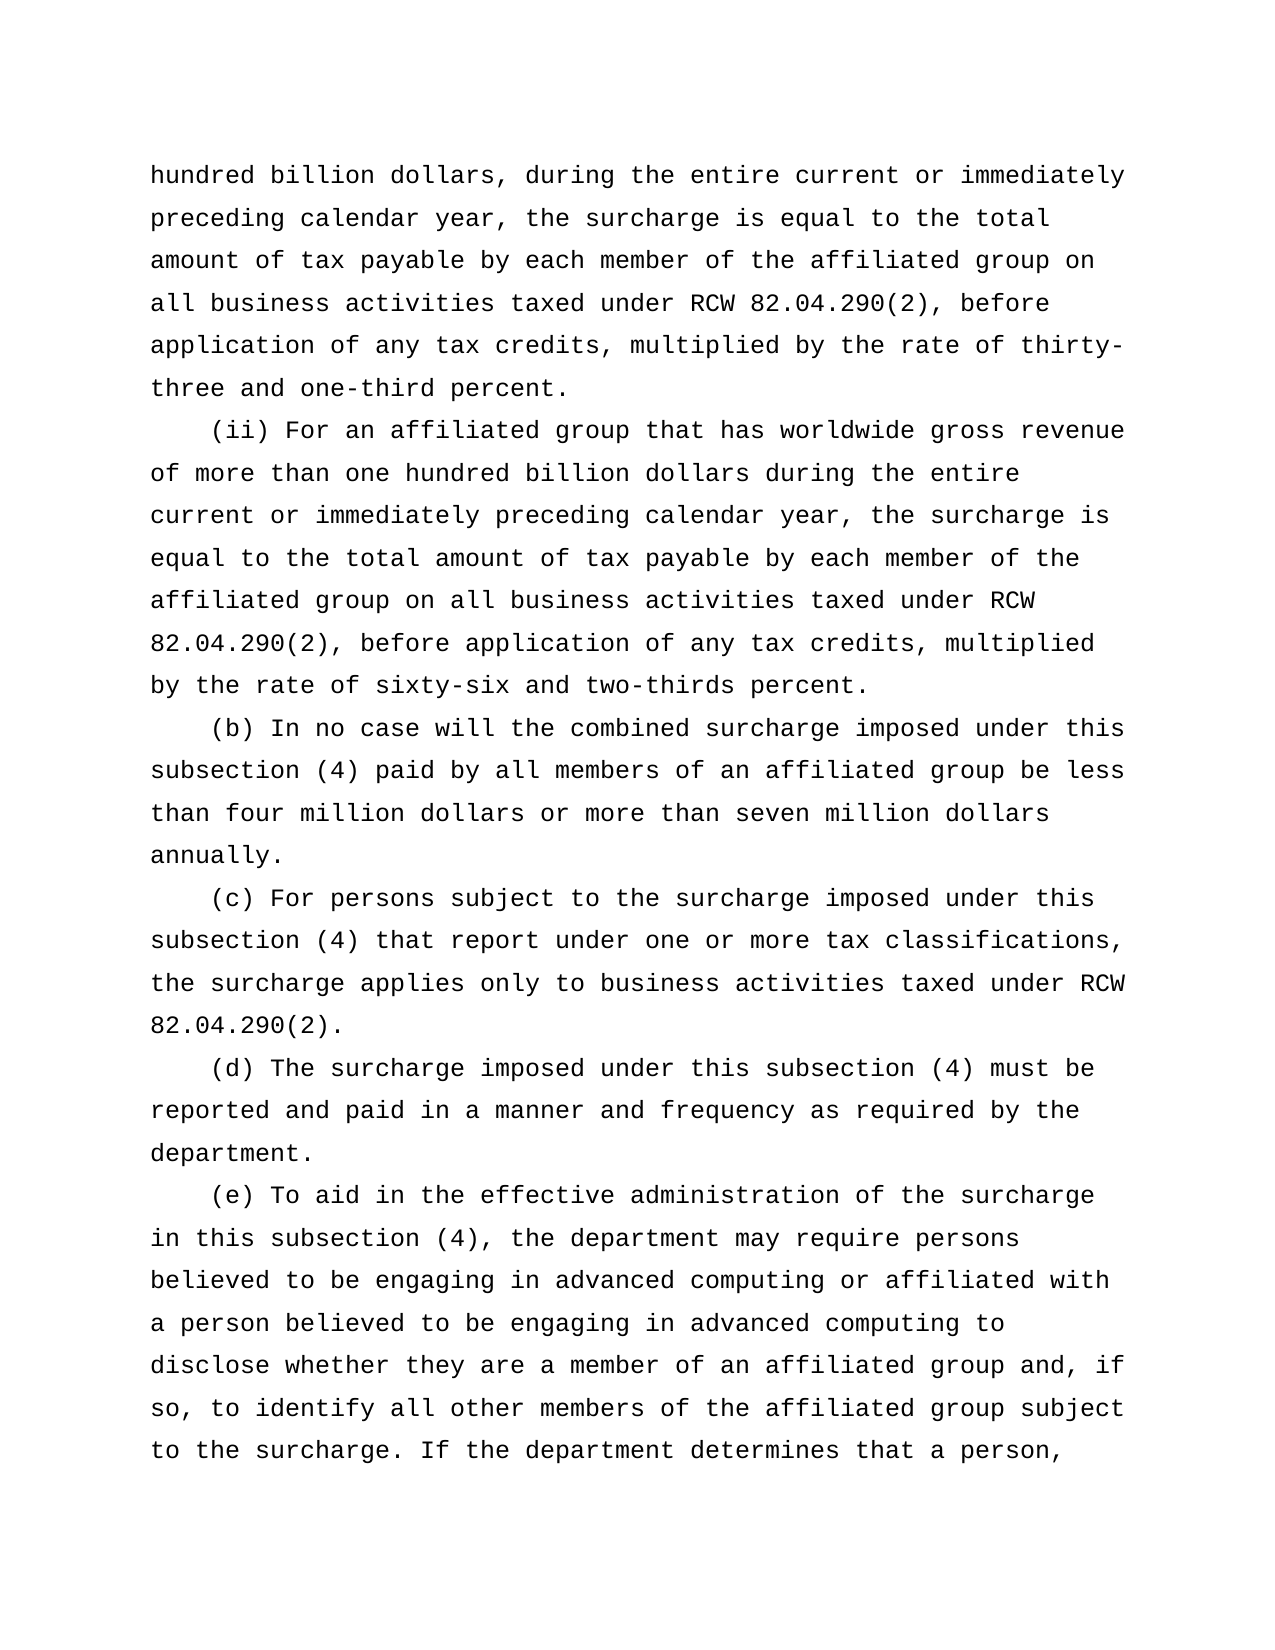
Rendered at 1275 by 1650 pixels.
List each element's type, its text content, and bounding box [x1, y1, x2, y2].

text (c) For persons subject to the surcharge imposed under this subsection (4) that report under one or more tax classifications, the surcharge applies only to business activities taxed under RCW 82.04.290(2). [150, 872, 1125, 1042]
text (b) In no case will the combined surcharge imposed under this subsection (4) paid by all members of an affiliated group be less than four million dollars or more than seven million dollars annually. [150, 702, 1125, 872]
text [150, 150, 1125, 405]
text (ii) For an affiliated group that has worldwide gross revenue of more than one hundred billion dollars during the entire current or immediately preceding calendar year, the surcharge is equal to the total amount of tax payable by each member of the affiliated group on all business activities taxed under RCW 82.04.290(2), before application of any tax credits, multiplied by the rate of sixty-six and two-thirds percent. [150, 405, 1125, 702]
text (d) The surcharge imposed under this subsection (4) must be reported and paid in a manner and frequency as required by the department. [150, 1042, 1125, 1170]
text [150, 1170, 1125, 1467]
